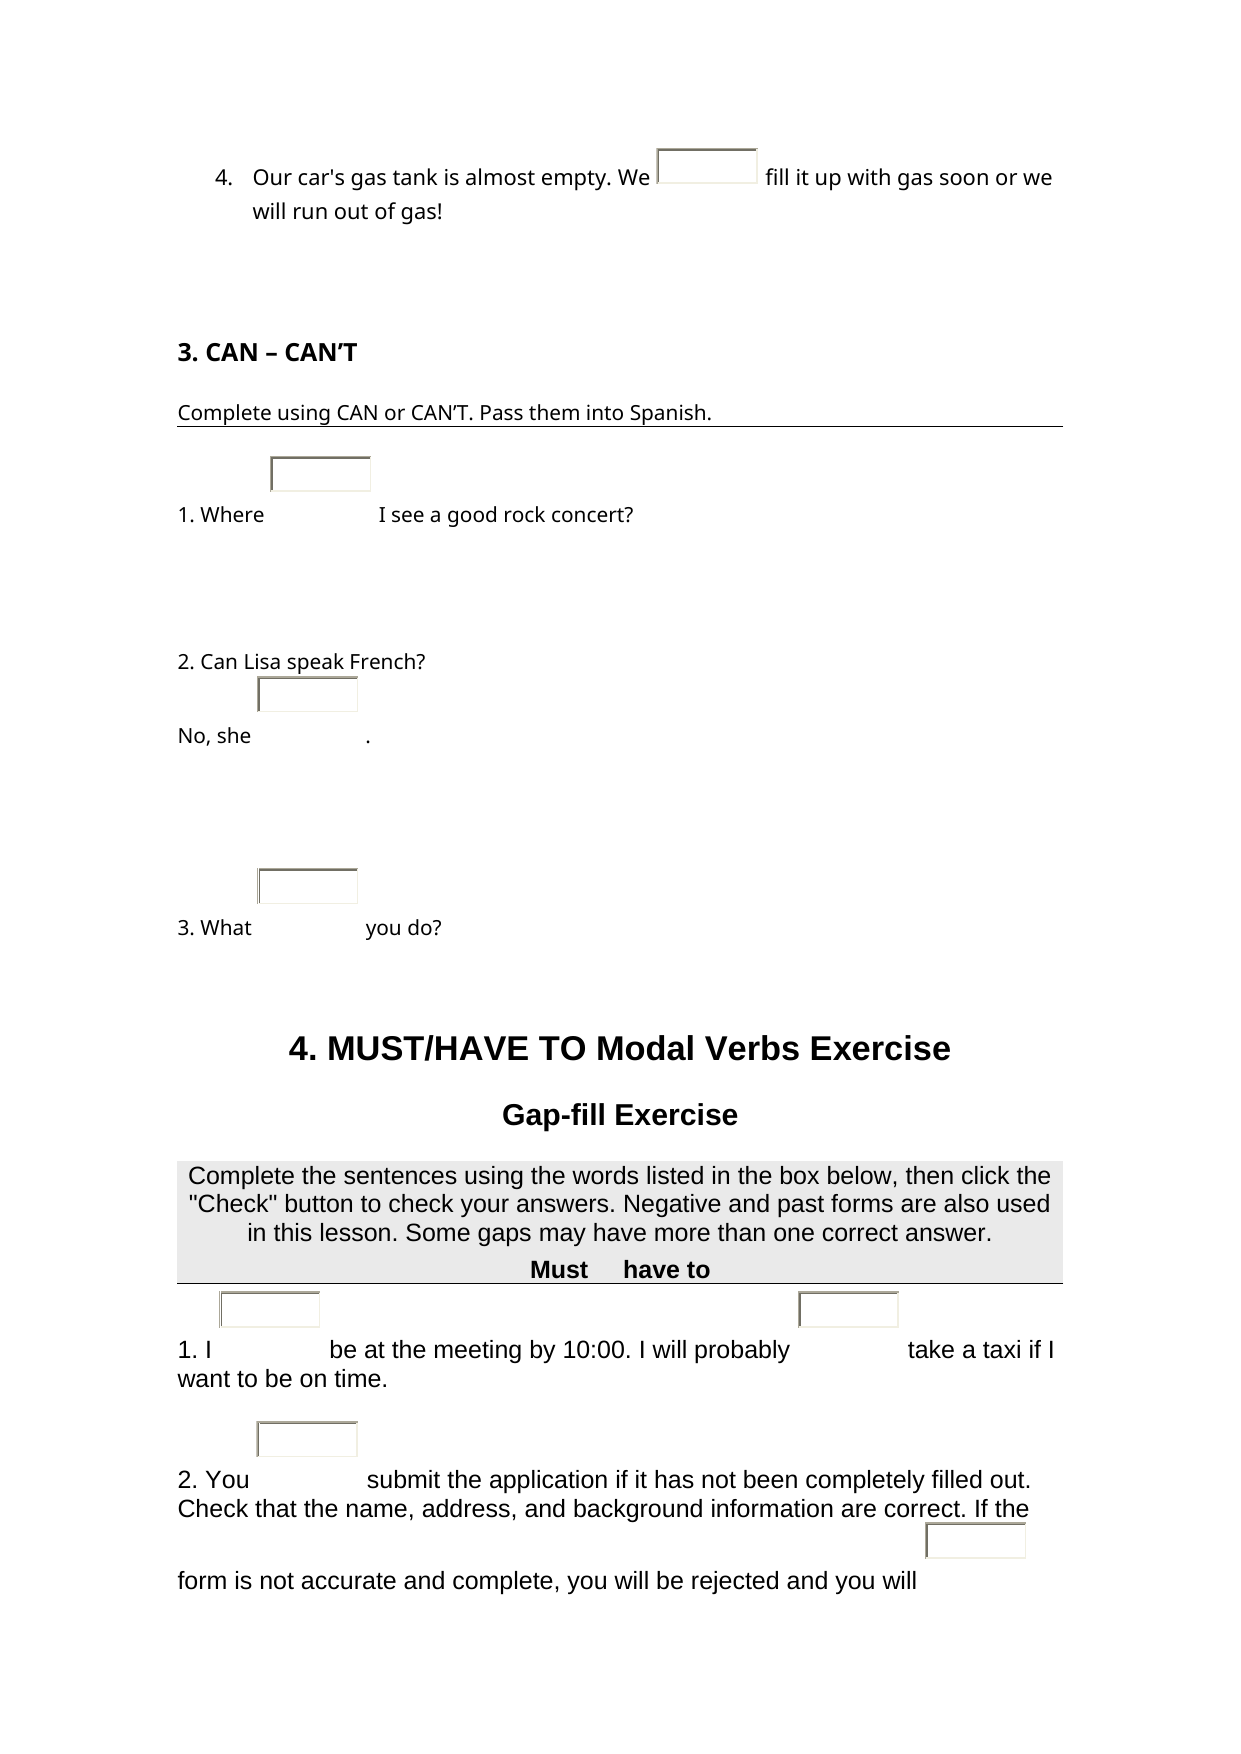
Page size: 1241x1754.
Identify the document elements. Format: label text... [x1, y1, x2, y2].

text 3. What you do? [177, 868, 1063, 941]
text 4. MUST/HAVE TO Modal Verbs Exercise [177, 1028, 1063, 1067]
list Our car's gas tank is almost empty. We fill it up with gas soon or we will run out of gas! [215, 148, 1063, 226]
text 2. Can Lisa speak French? No, she . [177, 647, 1063, 749]
text 3. CAN – CAN’T [177, 294, 1063, 369]
text Complete using CAN or CAN’T. Pass them into Spanish. [177, 398, 1063, 426]
text Complete the sentences using the words listed in the box below, then click the "Check" button to check your answers. Negative and past forms are also used in this lesson. Some gaps may have more than one correct answer. [177, 1161, 1063, 1247]
text 1. Where I see a good rock concert? [177, 456, 1063, 529]
text Must have to [177, 1255, 1063, 1283]
text Gap-fill Exercise [177, 1097, 1063, 1131]
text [177, 1291, 1063, 1595]
